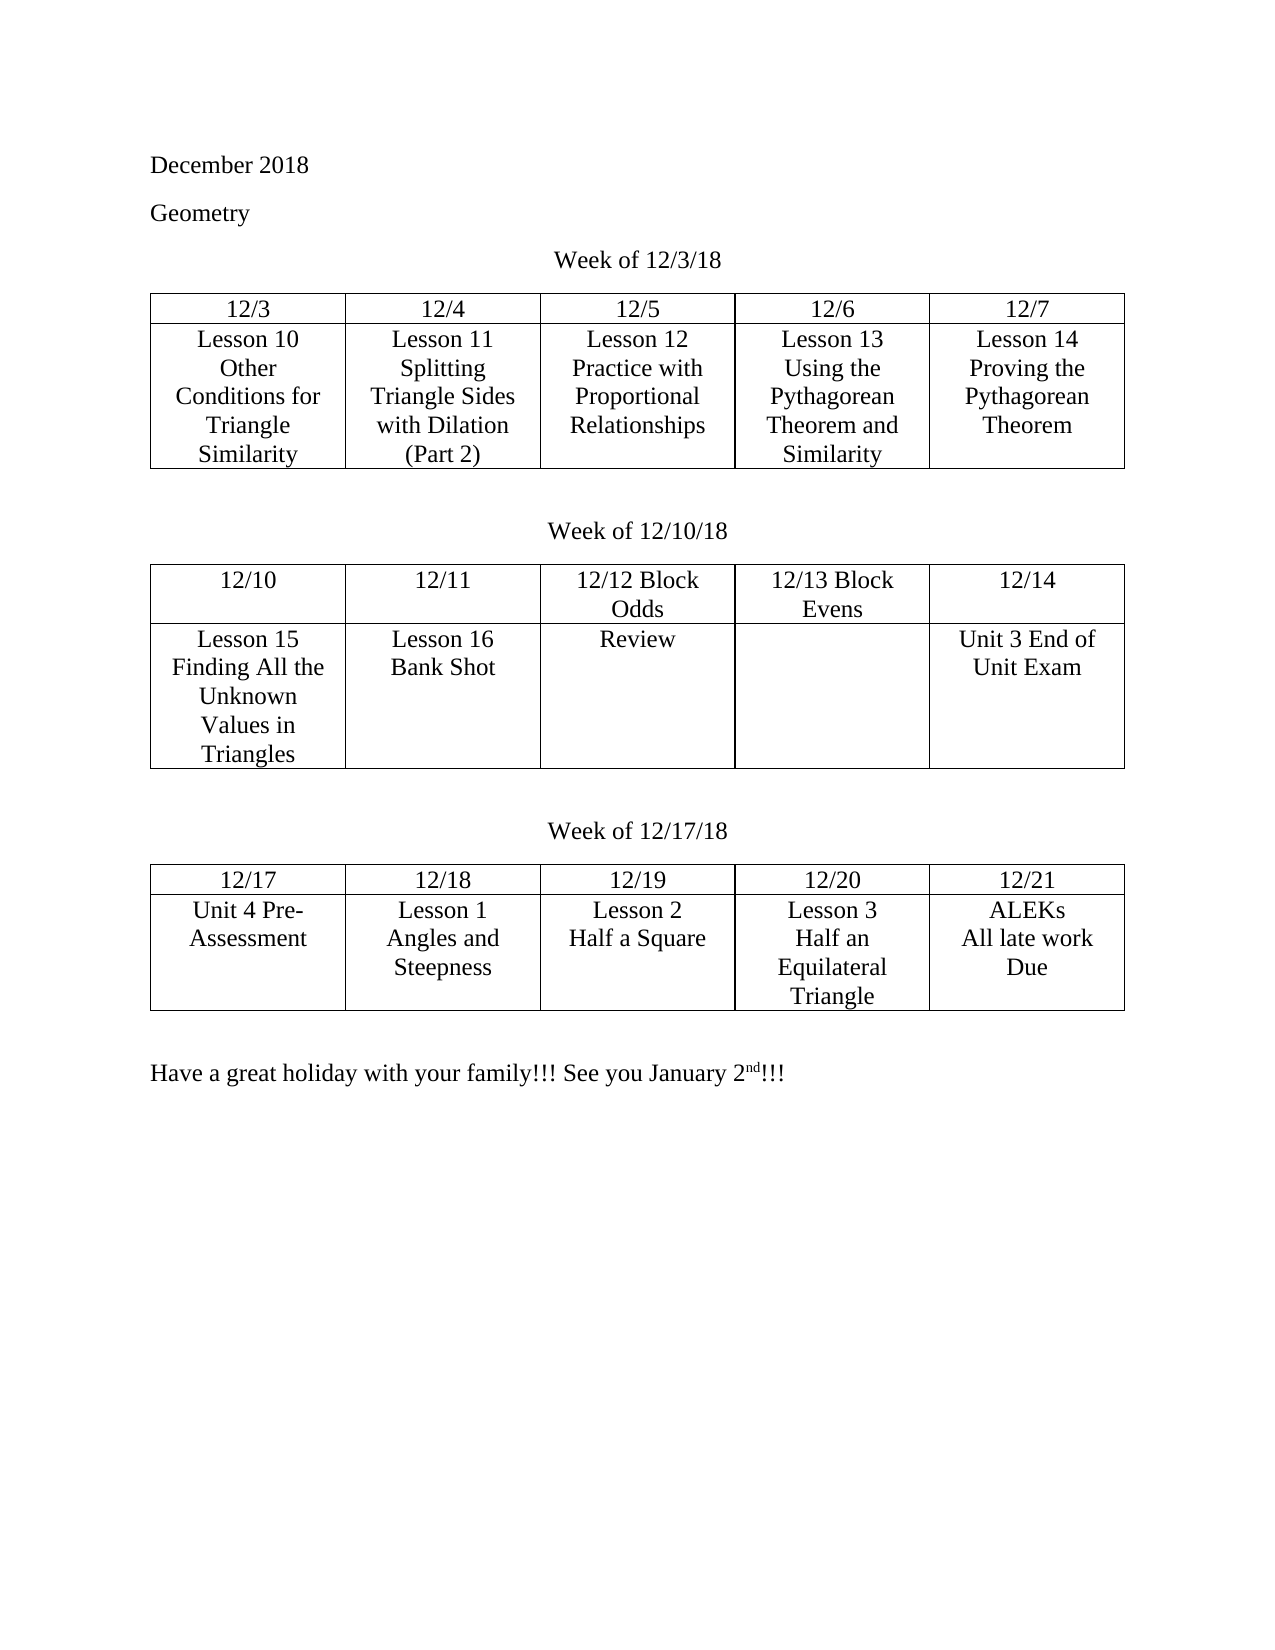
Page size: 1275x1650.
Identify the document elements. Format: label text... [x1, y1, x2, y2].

table_cell Lesson 3 Half an Equilateral Triangle [736, 895, 929, 1010]
table_cell ALEKs All late work Due [930, 895, 1124, 1010]
table_header 12/18 [346, 865, 540, 894]
text December 2018 [150, 150, 1125, 179]
table_cell Lesson 15 Finding All the Unknown Values in Triangles [151, 624, 345, 767]
table_header 12/5 [541, 294, 734, 323]
table_header 12/14 [930, 565, 1124, 623]
table_cell Review [541, 624, 734, 767]
table_cell Lesson 11 Splitting Triangle Sides with Dilation (Part 2) [346, 324, 540, 468]
table_header 12/6 [736, 294, 929, 323]
table_header 12/21 [930, 865, 1124, 894]
table_header 12/7 [930, 294, 1124, 323]
table_header 12/11 [346, 565, 540, 623]
table_header 12/19 [541, 865, 734, 894]
table_header 12/13 Block Evens [736, 565, 929, 623]
text Have a great holiday with your family!!! See you January 2nd!!! [150, 1058, 1125, 1087]
table_cell Lesson 14 Proving the Pythagorean Theorem [930, 324, 1124, 468]
text Week of 12/3/18 [150, 245, 1125, 274]
table_header 12/3 [151, 294, 345, 323]
table_cell [736, 624, 929, 767]
text Week of 12/17/18 [150, 816, 1125, 845]
table_header 12/12 Block Odds [541, 565, 734, 623]
table_cell Lesson 13 Using the Pythagorean Theorem and Similarity [736, 324, 929, 468]
table_cell Lesson 10 Other Conditions for Triangle Similarity [151, 324, 345, 468]
table_cell Lesson 2 Half a Square [541, 895, 734, 1010]
text Week of 12/10/18 [150, 516, 1125, 545]
table_header 12/17 [151, 865, 345, 894]
table_header 12/20 [736, 865, 929, 894]
table_cell Unit 3 End of Unit Exam [930, 624, 1124, 767]
table_cell Lesson 1 Angles and Steepness [346, 895, 540, 1010]
table_cell Unit 4 Pre-Assessment [151, 895, 345, 1010]
table_header 12/4 [346, 294, 540, 323]
table_cell Lesson 16 Bank Shot [346, 624, 540, 767]
text Geometry [150, 198, 1125, 226]
table_cell Lesson 12 Practice with Proportional Relationships [541, 324, 734, 468]
table_header 12/10 [151, 565, 345, 623]
